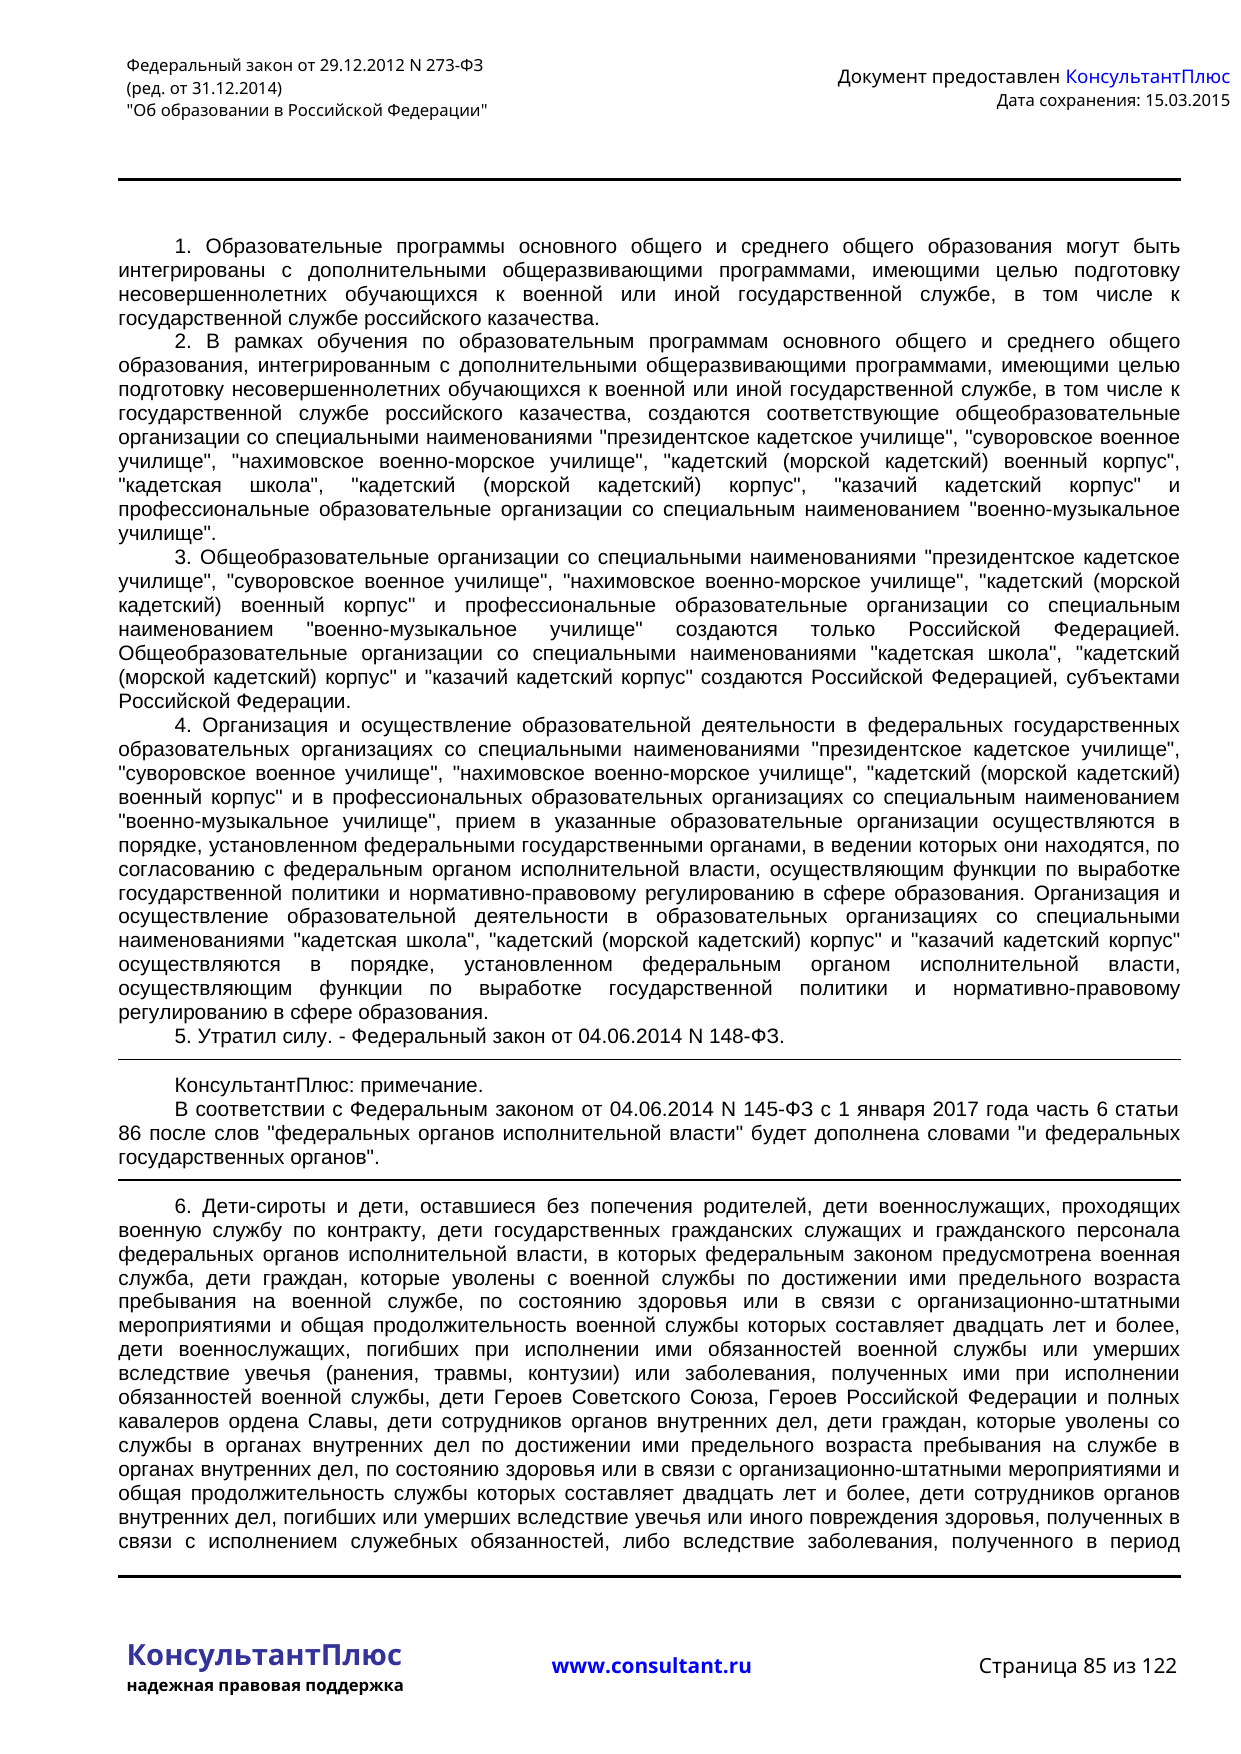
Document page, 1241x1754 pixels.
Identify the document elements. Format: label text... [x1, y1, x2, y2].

text 5. Утратил силу. - Федеральный закон от 04.06.2014 N 148-ФЗ. [118, 1024, 1181, 1048]
text 4. Организация и осуществление образовательной деятельности в федеральных государственных образовательных организациях со специальными наименованиями "президентское кадетское училище", "суворовское военное училище", "нахимовское военно-морское училище", "кадетский (морской кадетский) военный корпус" и в профессиональных образовательных организациях со специальным наименованием "военно-музыкальное училище", прием в указанные образовательные организации осуществляются в порядке, установленном федеральными государственными органами, в ведении которых они находятся, по согласованию с федеральным органом исполнительной власти, осуществляющим функции по выработке государственной политики и нормативно-правовому регулированию в сфере образования. Организация и осуществление образовательной деятельности в образовательных организациях со специальными наименованиями "кадетская школа", "кадетский (морской кадетский) корпус" и "казачий кадетский корпус" осуществляются в порядке, установленном федеральным органом исполнительной власти, осуществляющим функции по выработке государственной политики и нормативно-правовому регулированию в сфере образования. [118, 713, 1181, 1024]
text 2. В рамках обучения по образовательным программам основного общего и среднего общего образования, интегрированным с дополнительными общеразвивающими программами, имеющими целью подготовку несовершеннолетних обучающихся к военной или иной государственной службе, в том числе к государственной службе российского казачества, создаются соответствующие общеобразовательные организации со специальными наименованиями "президентское кадетское училище", "суворовское военное училище", "нахимовское военно-морское училище", "кадетский (морской кадетский) военный корпус", "кадетская школа", "кадетский (морской кадетский) корпус", "казачий кадетский корпус" и профессиональные образовательные организации со специальным наименованием "военно-музыкальное училище". [118, 329, 1181, 545]
text 3. Общеобразовательные организации со специальными наименованиями "президентское кадетское училище", "суворовское военное училище", "нахимовское военно-морское училище", "кадетский (морской кадетский) военный корпус" и профессиональные образовательные организации со специальным наименованием "военно-музыкальное училище" создаются только Российской Федерацией. Общеобразовательные организации со специальными наименованиями "кадетская школа", "кадетский (морской кадетский) корпус" и "казачий кадетский корпус" создаются Российской Федерацией, субъектами Российской Федерации. [118, 545, 1181, 713]
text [118, 1193, 1181, 1553]
text В соответствии с Федеральным законом от 04.06.2014 N 145-ФЗ с 1 января 2017 года часть 6 статьи 86 после слов "федеральных органов исполнительной власти" будет дополнена словами "и федеральных государственных органов". [118, 1097, 1181, 1169]
text 1. Образовательные программы основного общего и среднего общего образования могут быть интегрированы с дополнительными общеразвивающими программами, имеющими целью подготовку несовершеннолетних обучающихся к военной или иной государственной службе, в том числе к государственной службе российского казачества. [118, 233, 1181, 329]
text КонсультантПлюс: примечание. [118, 1073, 1181, 1097]
